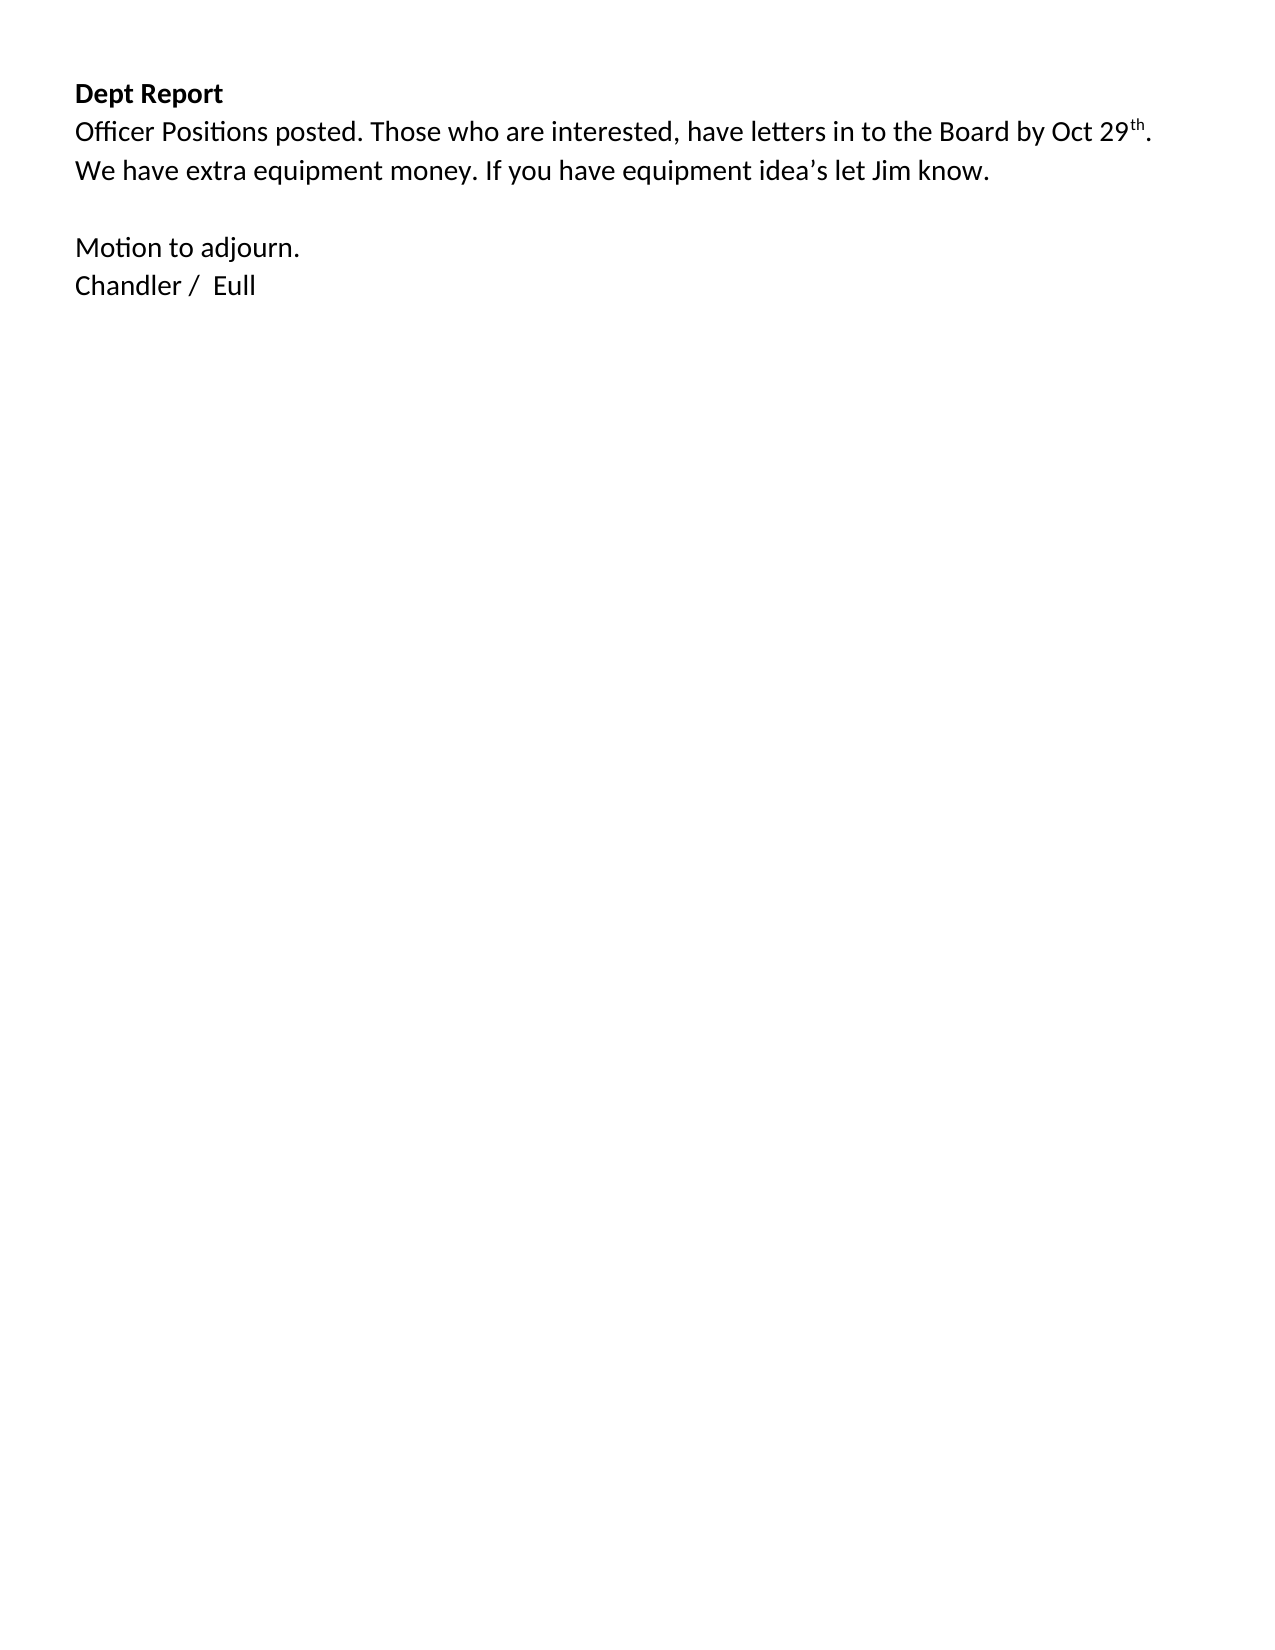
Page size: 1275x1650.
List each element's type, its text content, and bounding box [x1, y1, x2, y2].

text Officer Positions posted. Those who are interested, have letters in to the Board by Oct 29th. [75, 113, 1200, 149]
text Motion to adjourn. [75, 229, 1200, 264]
text We have extra equipment money. If you have equipment idea’s let Jim know. [75, 152, 1200, 187]
text Dept Report [75, 75, 1200, 111]
text Chandler / Eull [75, 267, 1200, 303]
